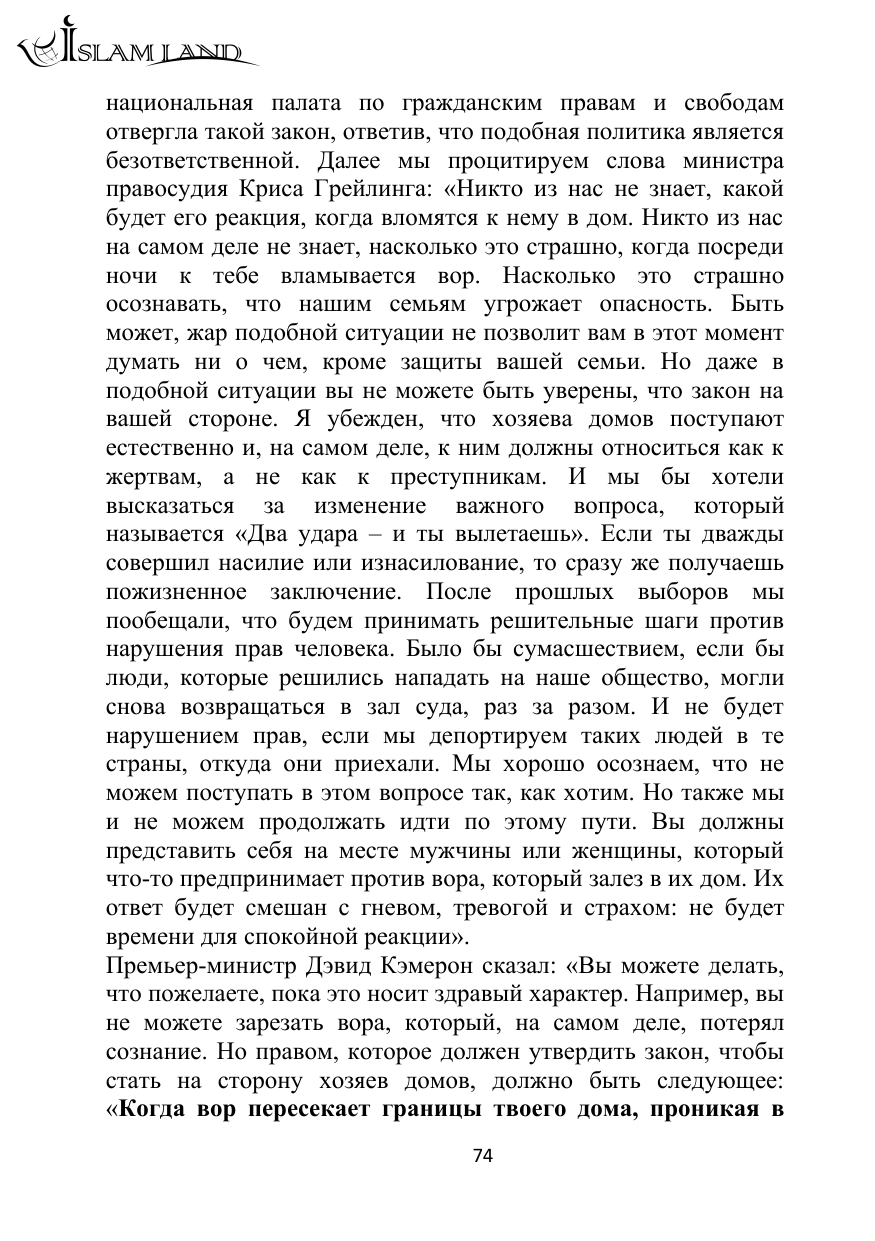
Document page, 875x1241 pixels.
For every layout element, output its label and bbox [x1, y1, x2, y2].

text [106, 87, 785, 950]
text [106, 950, 785, 1122]
picture [17, 15, 261, 67]
